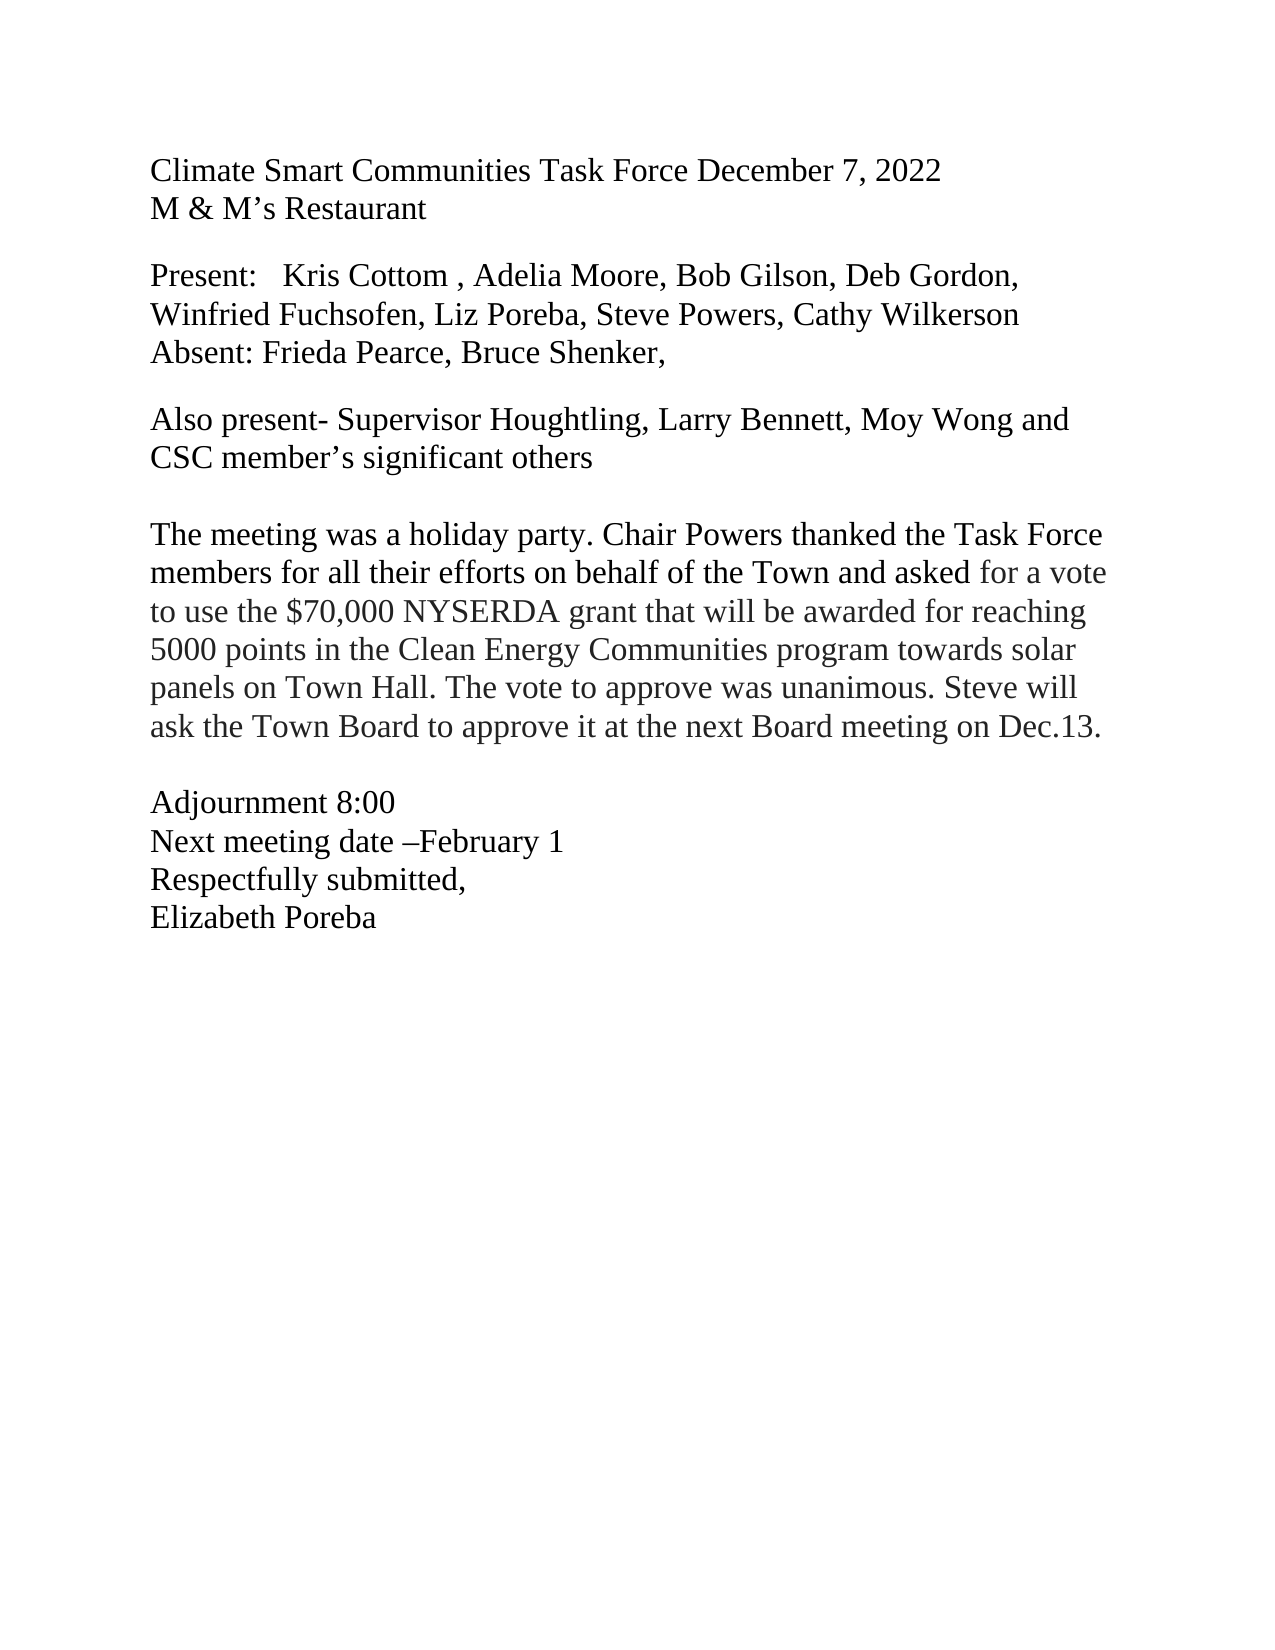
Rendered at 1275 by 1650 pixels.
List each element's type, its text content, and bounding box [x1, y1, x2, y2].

text The meeting was a holiday party. Chair Powers thanked the Task Force members for all their efforts on behalf of the Town and asked for a vote to use the $70,000 NYSERDA grant that will be awarded for reaching 5000 points in the Clean Energy Communities program towards solar panels on Town Hall. The vote to approve was unanimous. Steve will ask the Town Board to approve it at the next Board meeting on Dec.13. [150, 514, 1125, 744]
text M & M’s Restaurant [150, 188, 1125, 227]
text Absent: Frieda Pearce, Bruce Shenker, [150, 332, 1125, 370]
text Climate Smart Communities Task Force December 7, 2022 [150, 150, 1125, 188]
text Elizabeth Poreba [150, 897, 1125, 936]
text Respectfully submitted, [150, 859, 1125, 897]
text Also present- Supervisor Houghtling, Larry Bennett, Moy Wong and CSC member’s significant others [150, 399, 1125, 476]
text Next meeting date –February 1 [150, 821, 1125, 859]
text Present: Kris Cottom , Adelia Moore, Bob Gilson, Deb Gordon, Winfried Fuchsofen, Liz Poreba, Steve Powers, Cathy Wilkerson [150, 255, 1125, 332]
text Adjournment 8:00 [150, 782, 1125, 821]
